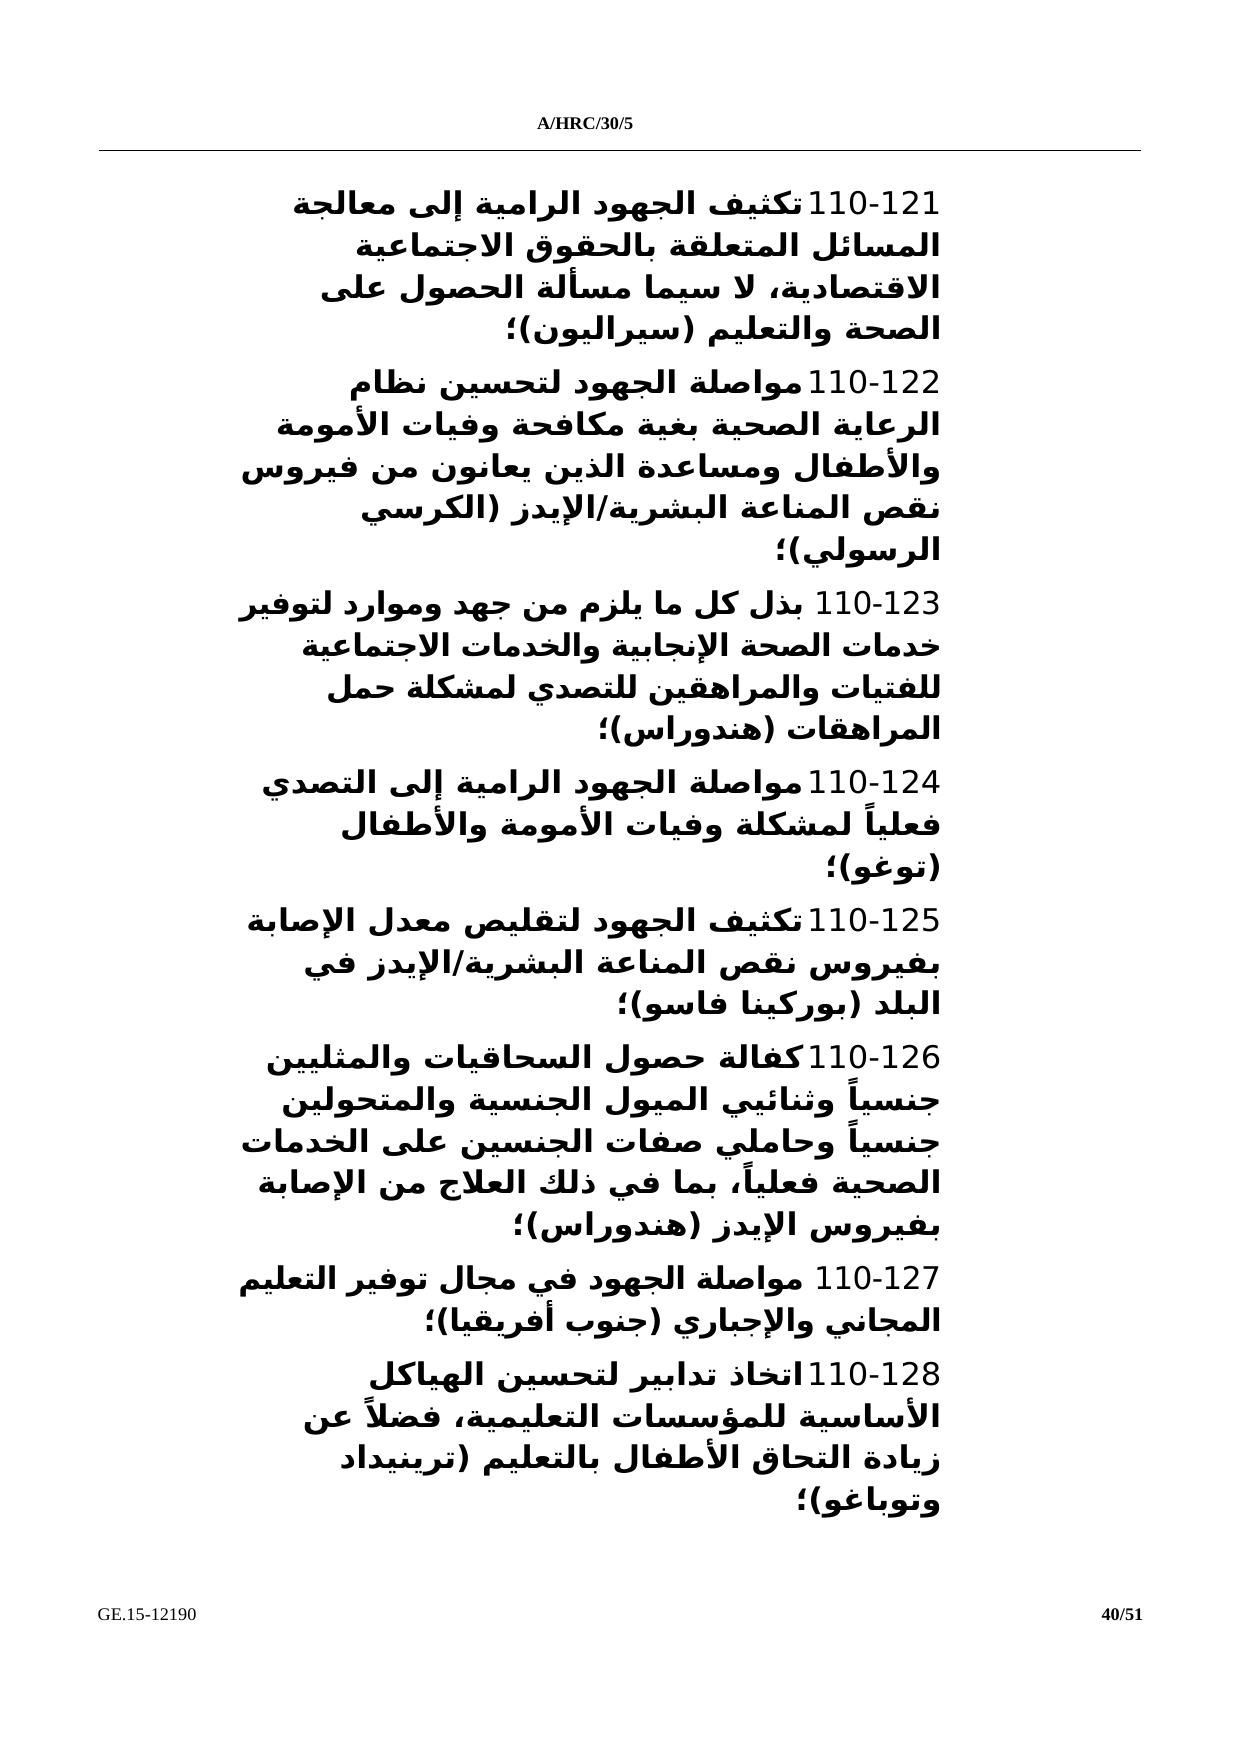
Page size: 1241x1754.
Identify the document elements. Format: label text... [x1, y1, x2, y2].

text 110-124 مواصلة الجهود الرامية إلى التصدي فعلياً لمشكلة وفيات الأمومة والأطفال (توغو)؛ [229, 761, 942, 886]
text 110-121 تكثيف الجهود الرامية إلى معالجة المسائل المتعلقة بالحقوق الاجتماعية الاقتصادية، لا سيما مسألة الحصول على الصحة والتعليم (سيراليون)؛ [229, 181, 942, 348]
text 110-128 اتخاذ تدابير لتحسين الهياكل الأساسية للمؤسسات التعليمية، فضلاً عن زيادة التحاق الأطفال بالتعليم (ترينيداد وتوباغو)؛ [229, 1352, 942, 1519]
text 110-122 مواصلة الجهود لتحسين نظام الرعاية الصحية بغية مكافحة وفيات الأمومة والأطفال ومساعدة الذين يعانون من فيروس نقص المناعة البشرية/الإيدز (الكرسي الرسولي)؛ [229, 361, 942, 569]
text 110-125 تكثيف الجهود لتقليص معدل الإصابة بفيروس نقص المناعة البشرية/الإيدز في البلد (بوركينا فاسو)؛ [229, 898, 942, 1023]
text 110-127 مواصلة الجهود في مجال توفير التعليم المجاني والإجباري (جنوب أفريقيا)؛ [229, 1256, 942, 1340]
text 110-123 بذل كل ما يلزم من جهد وموارد لتوفير خدمات الصحة الإنجابية والخدمات الاجتماعية للفتيات والمراهقين للتصدي لمشكلة حمل المراهقات (هندوراس)؛ [229, 581, 942, 748]
text 110-126 كفالة حصول السحاقيات والمثليين جنسياً وثنائيي الميول الجنسية والمتحولين جنسياً وحاملي صفات الجنسين على الخدمات الصحية فعلياً، بما في ذلك العلاج من الإصابة بفيروس الإيدز (هندوراس)؛ [229, 1036, 942, 1244]
